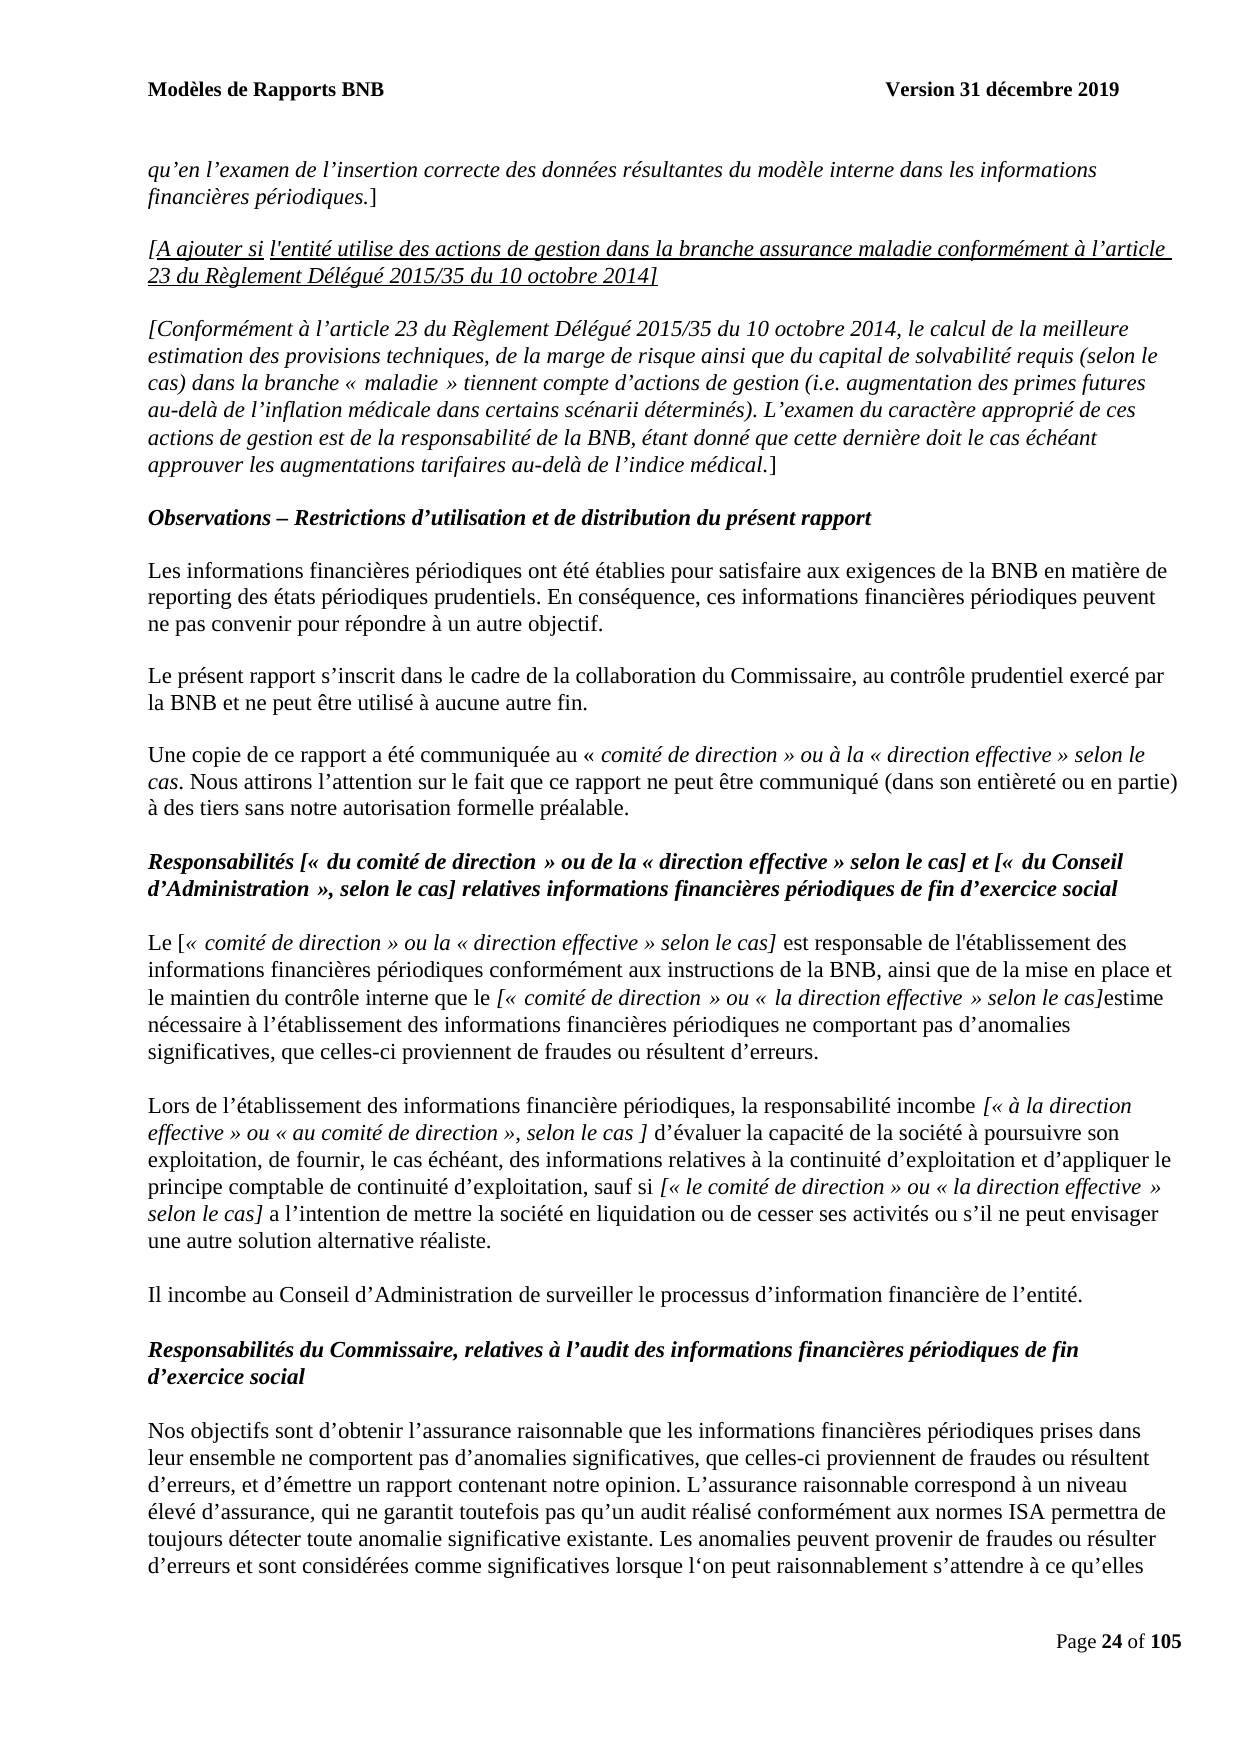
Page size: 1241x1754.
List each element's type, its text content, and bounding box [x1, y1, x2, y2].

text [148, 155, 1181, 209]
text Lors de l’établissement des informations financière périodiques, la responsabilité incombe [« à la direction effective » ou « au comité de direction », selon le cas ] d’évaluer la capacité de la société à poursuivre son exploitation, de fournir, le cas échéant, des informations relatives à la continuité d’exploitation et d’appliquer le principe comptable de continuité d’exploitation, sauf si [« le comité de direction » ou « la direction effective » selon le cas] a l’intention de mettre la société en liquidation ou de cesser ses activités ou s’il ne peut envisager une autre solution alternative réaliste. [148, 1091, 1181, 1254]
text Observations – Restrictions d’utilisation et de distribution du présent rapport [148, 503, 1181, 531]
text Il incombe au Conseil d’Administration de surveiller le processus d’information financière de l’entité. [148, 1281, 1181, 1308]
text Responsabilités [« du comité de direction » ou de la « direction effective » selon le cas] et [« du Conseil d’Administration », selon le cas] relatives informations financières périodiques de fin d’exercice social [148, 847, 1181, 902]
text Responsabilités du Commissaire, relatives à l’audit des informations financières périodiques de fin d’exercice social [148, 1335, 1181, 1389]
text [148, 1416, 1181, 1579]
text [Conformément à l’article 23 du Règlement Délégué 2015/35 du 10 octobre 2014, le calcul de la meilleure estimation des provisions techniques, de la marge de risque ainsi que du capital de solvabilité requis (selon le cas) dans la branche « maladie » tiennent compte d’actions de gestion (i.e. augmentation des primes futures au-delà de l’inflation médicale dans certains scénarii déterminés). L’examen du caractère approprié de ces actions de gestion est de la responsabilité de la BNB, étant donné que cette dernière doit le cas échéant approuver les augmentations tarifaires au-delà de l’indice médical.] [148, 314, 1181, 477]
text [A ajouter si l'entité utilise des actions de gestion dans la branche assurance maladie conformément à l’article 23 du Règlement Délégué 2015/35 du 10 octobre 2014] [148, 236, 1181, 288]
text Le présent rapport s’inscrit dans le cadre de la collaboration du Commissaire, au contrôle prudentiel exercé par la BNB et ne peut être utilisé à aucune autre fin. [148, 662, 1181, 715]
text Une copie de ce rapport a été communiquée au « comité de direction » ou à la « direction effective » selon le cas. Nous attirons l’attention sur le fait que ce rapport ne peut être communiqué (dans son entièreté ou en partie) à des tiers sans notre autorisation formelle préalable. [148, 741, 1181, 820]
text Les informations financières périodiques ont été établies pour satisfaire aux exigences de la BNB en matière de reporting des états périodiques prudentiels. En conséquence, ces informations financières périodiques peuvent ne pas convenir pour répondre à un autre objectif. [148, 557, 1181, 636]
text Le [« comité de direction » ou la « direction effective » selon le cas] est responsable de l'établissement des informations financières périodiques conformément aux instructions de la BNB, ainsi que de la mise en place et le maintien du contrôle interne que le [« comité de direction » ou « la direction effective » selon le cas]estime nécessaire à l’établissement des informations financières périodiques ne comportant pas d’anomalies significatives, que celles-ci proviennent de fraudes ou résultent d’erreurs. [148, 929, 1181, 1064]
